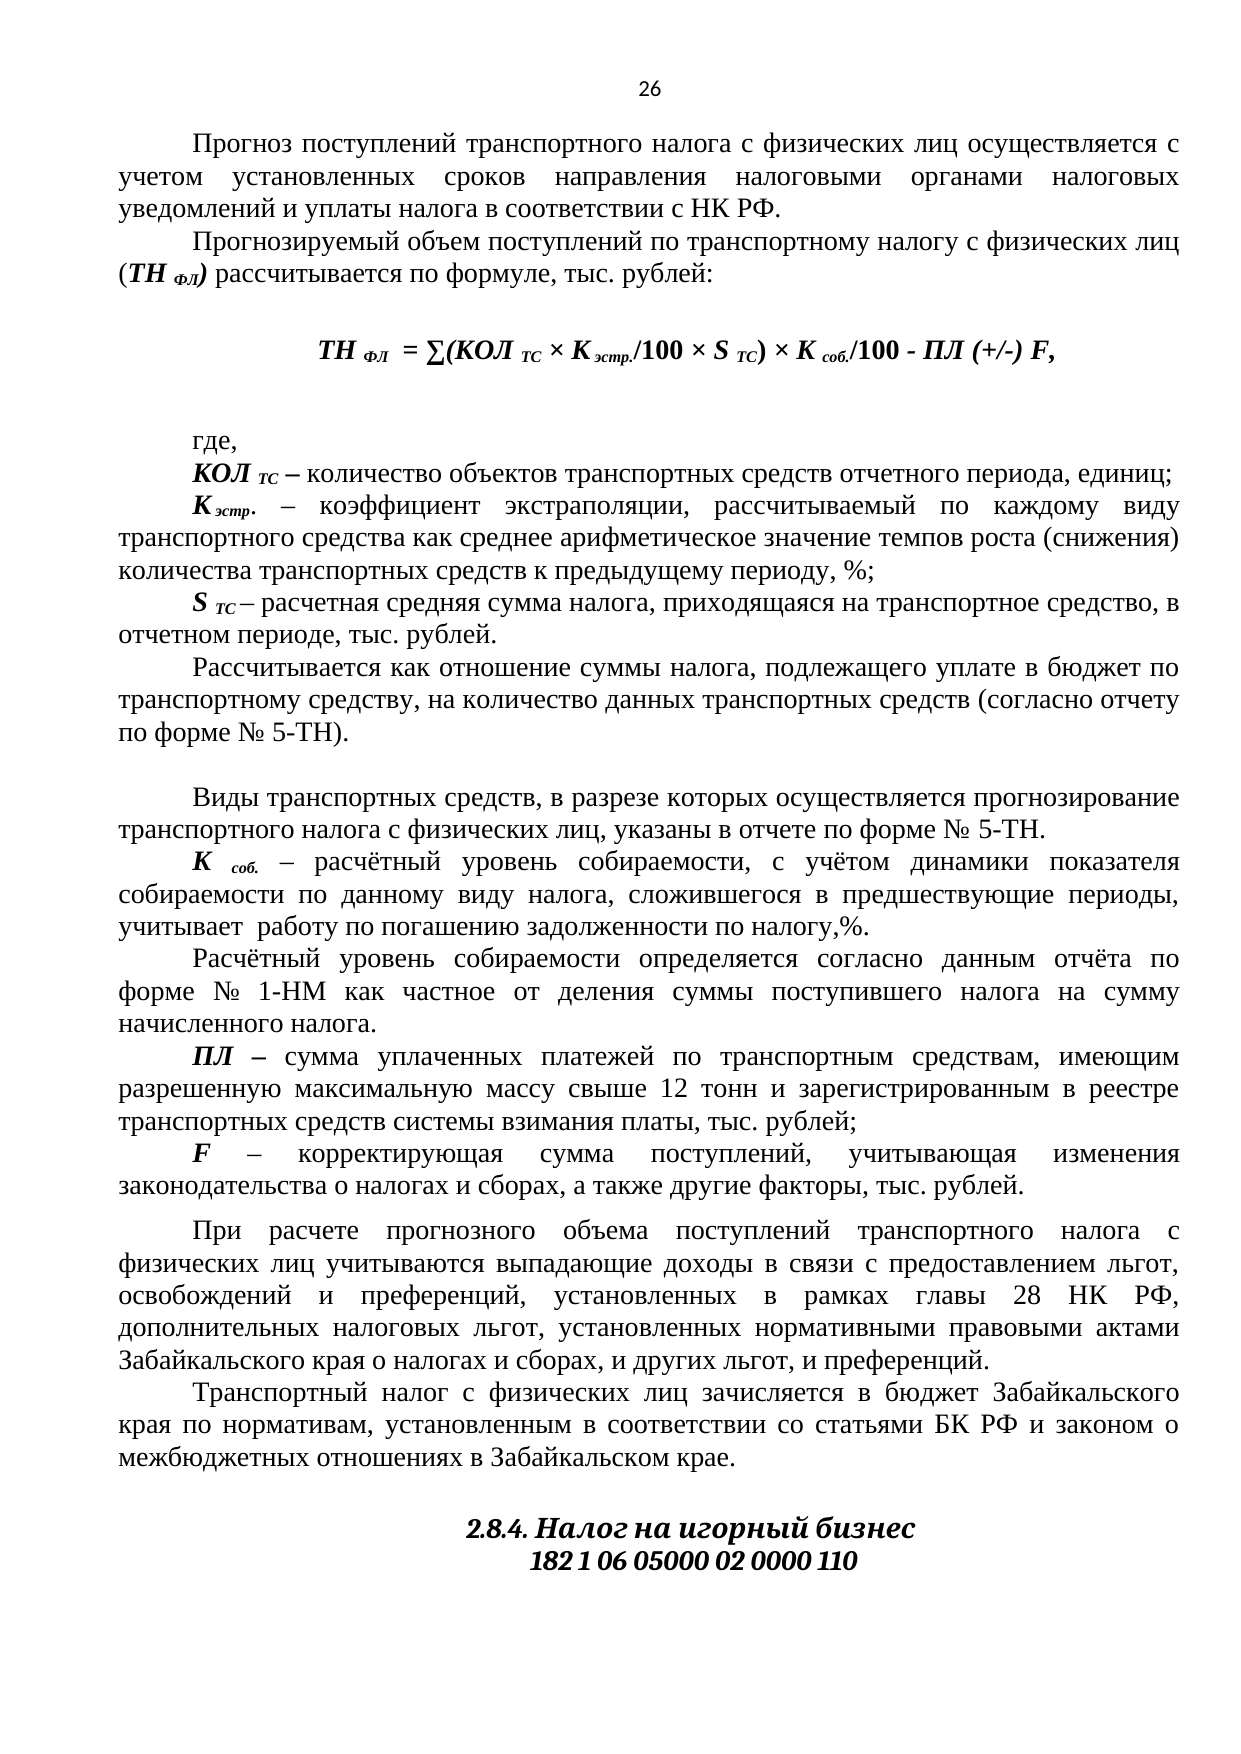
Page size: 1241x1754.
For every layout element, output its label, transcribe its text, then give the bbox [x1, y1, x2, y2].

text ПЛ – сумма уплаченных платежей по транспортным средствам, имеющим разрешенную максимальную массу свыше 12 тонн и зарегистрированным в реестре транспортных средств системы взимания платы, тыс. рублей; [118, 1039, 1181, 1136]
subtitle 2.8.4. Налог на игорный бизнес 182 1 06 05000 02 0000 110 [325, 1513, 1063, 1578]
text При расчете прогнозного объема поступлений транспортного налога с физических лиц учитываются выпадающие доходы в связи с предоставлением льгот, освобождений и преференций, установленных в рамках главы 28 НК РФ, дополнительных налоговых льгот, установленных нормативными правовыми актами Забайкальского края о налогах и сборах, и других льгот, и преференций. [118, 1213, 1181, 1375]
text Рассчитывается как отношение суммы налога, подлежащего уплате в бюджет по транспортному средству, на количество данных транспортных средств (согласно отчету по форме № 5-ТН). [118, 650, 1181, 747]
text где, [118, 423, 1181, 456]
text S ТС – расчетная средняя сумма налога, приходящаяся на транспортное средство, в отчетном периоде, тыс. рублей. [118, 585, 1181, 650]
text КОЛ ТС – количество объектов транспортных средств отчетного периода, единиц; [118, 456, 1181, 488]
text К эстр. – коэффициент экстраполяции, рассчитываемый по каждому виду транспортного средства как среднее арифметическое значение темпов роста (снижения) количества транспортных средств к предыдущему периоду, %; [118, 488, 1181, 585]
text Прогнозируемый объем поступлений по транспортному налогу с физических лиц (ТН ФЛ) рассчитывается по формуле, тыс. рублей: [118, 224, 1181, 288]
text Прогноз поступлений транспортного налога с физических лиц осуществляется с учетом установленных сроков направления налоговыми органами налоговых уведомлений и уплаты налога в соответствии с НК РФ. [118, 127, 1181, 224]
text F – корректирующая сумма поступлений, учитывающая изменения законодательства о налогах и сборах, а также другие факторы, тыс. рублей. [118, 1136, 1181, 1201]
text Транспортный налог с физических лиц зачисляется в бюджет Забайкальского края по нормативам, установленным в соответствии со статьями БК РФ и законом о межбюджетных отношениях в Забайкальском крае. [118, 1375, 1181, 1472]
text K соб. – расчётный уровень собираемости, с учётом динамики показателя собираемости по данному виду налога, сложившегося в предшествующие периоды, учитывает работу по погашению задолженности по налогу,%. [118, 844, 1181, 942]
text Расчётный уровень собираемости определяется согласно данным отчёта по форме № 1-НМ как частное от деления суммы поступившего налога на сумму начисленного налога. [118, 942, 1181, 1039]
text ТН ФЛ = ∑(КОЛ ТС × К эстр./100 × S ТС) × K соб./100 - ПЛ (+/-) F, [118, 333, 1181, 366]
text Виды транспортных средств, в разрезе которых осуществляется прогнозирование транспортного налога с физических лиц, указаны в отчете по форме № 5-ТН. [118, 779, 1181, 844]
